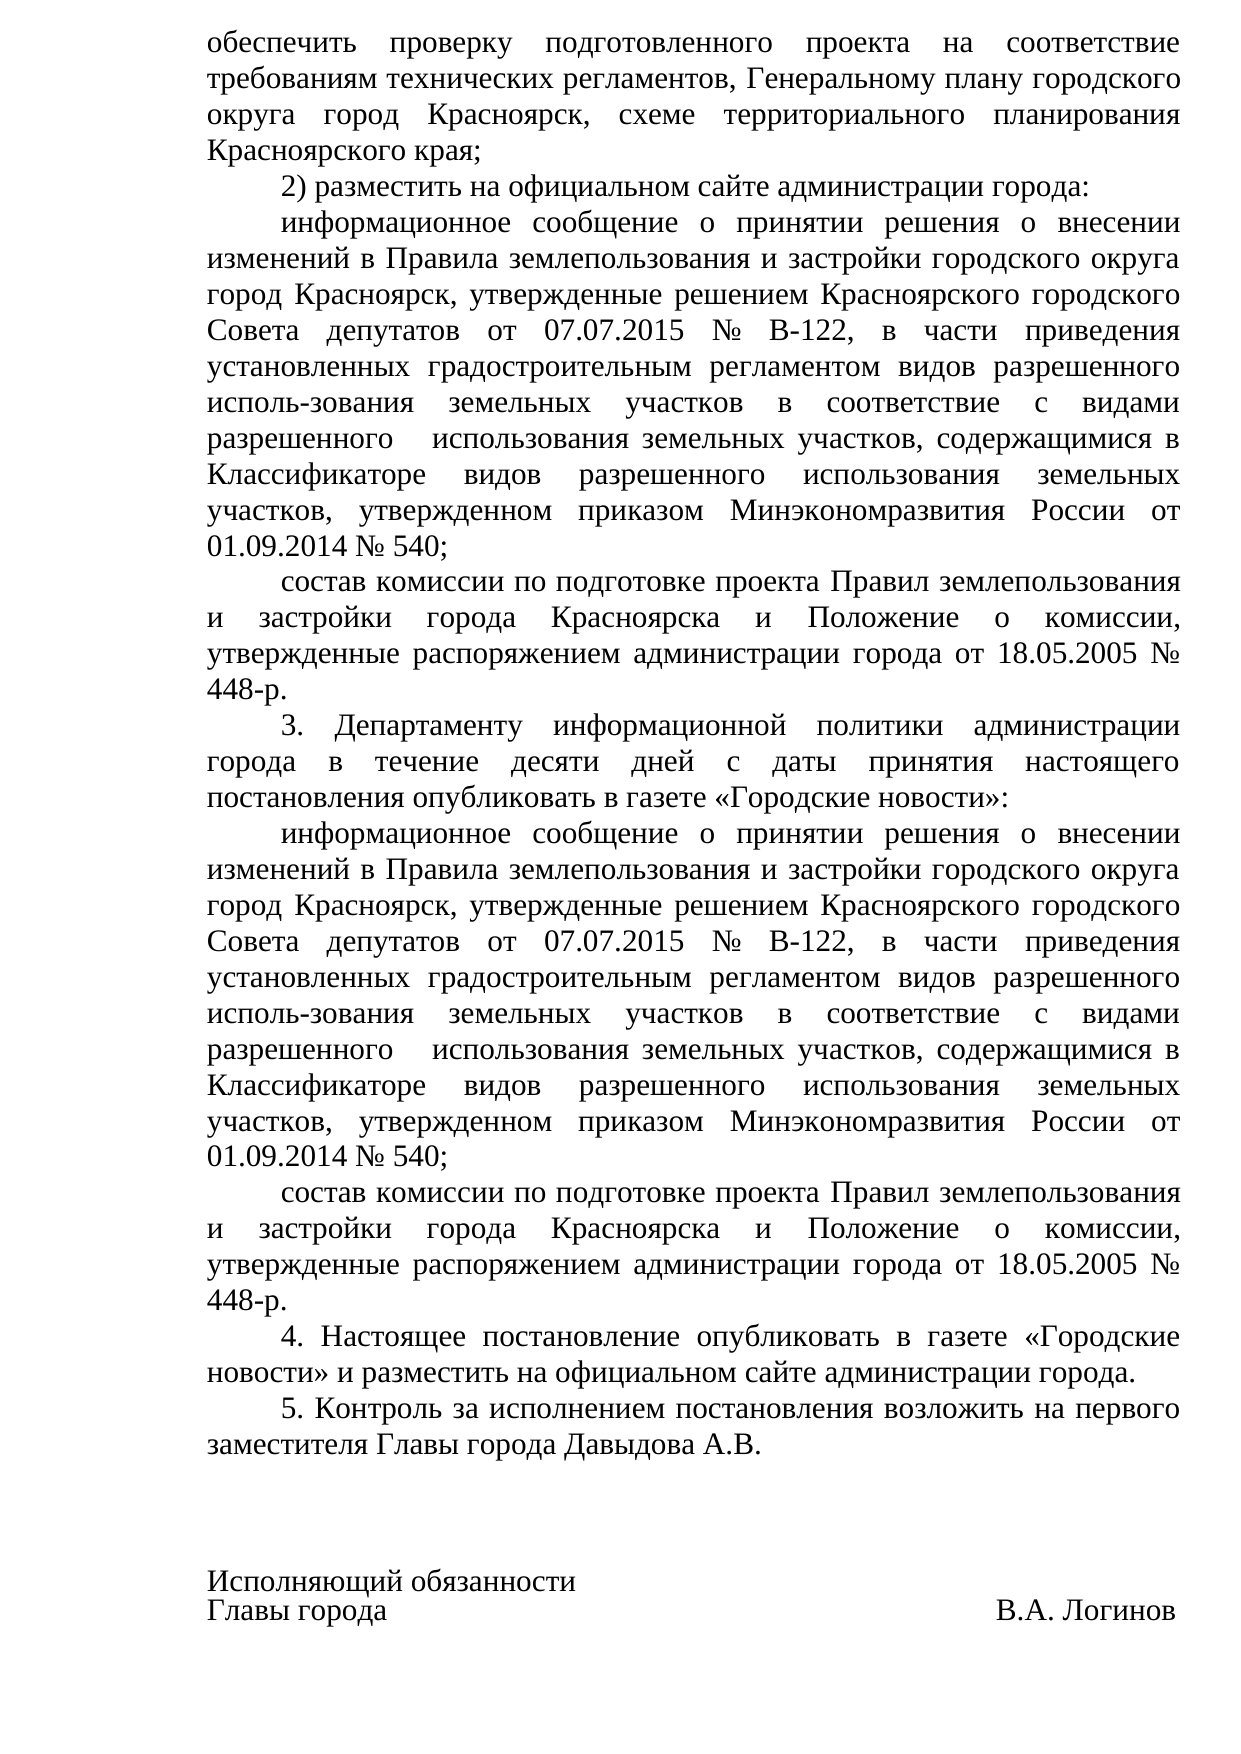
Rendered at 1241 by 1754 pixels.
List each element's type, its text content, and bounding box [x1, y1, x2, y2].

text 2) разместить на официальном сайте администрации города: [207, 167, 1181, 203]
text информационное сообщение о принятии решения о внесении изменений в Правила землепользования и застройки городского округа город Красноярск, утвержденные решением Красноярского городского Совета депутатов от 07.07.2015 № В-122, в части приведения установленных градостроительным регламентом видов разрешенного исполь-зования земельных участков в соответствие с видами разрешенного использования земельных участков, содержащимися в Классификаторе видов разрешенного использования земельных участков, утвержденном приказом Минэкономразвития России от 01.09.2014 № 540; [207, 814, 1181, 1174]
text 4. Настоящее постановление опубликовать в газете «Городские новости» и разместить на официальном сайте администрации города. [207, 1317, 1181, 1389]
text состав комиссии по подготовке проекта Правил землепользования и застройки города Красноярска и Положение о комиссии, утвержденные распоряжением администрации города от 18.05.2005 № 448-р. [207, 1174, 1181, 1317]
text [207, 24, 1181, 167]
text Главы города В.А. Логинов [207, 1598, 1181, 1626]
text Исполняющий обязанности [207, 1569, 1181, 1598]
text 3. Департаменту информационной политики администрации города в течение десяти дней с даты принятия настоящего постановления опубликовать в газете «Городские новости»: [207, 706, 1181, 814]
text информационное сообщение о принятии решения о внесении изменений в Правила землепользования и застройки городского округа город Красноярск, утвержденные решением Красноярского городского Совета депутатов от 07.07.2015 № В-122, в части приведения установленных градостроительным регламентом видов разрешенного исполь-зования земельных участков в соответствие с видами разрешенного использования земельных участков, содержащимися в Классификаторе видов разрешенного использования земельных участков, утвержденном приказом Минэкономразвития России от 01.09.2014 № 540; [207, 203, 1181, 563]
text состав комиссии по подготовке проекта Правил землепользования и застройки города Красноярска и Положение о комиссии, утвержденные распоряжением администрации города от 18.05.2005 № 448-р. [207, 563, 1181, 706]
text 5. Контроль за исполнением постановления возложить на первого заместителя Главы города Давыдова А.В. [207, 1389, 1181, 1461]
